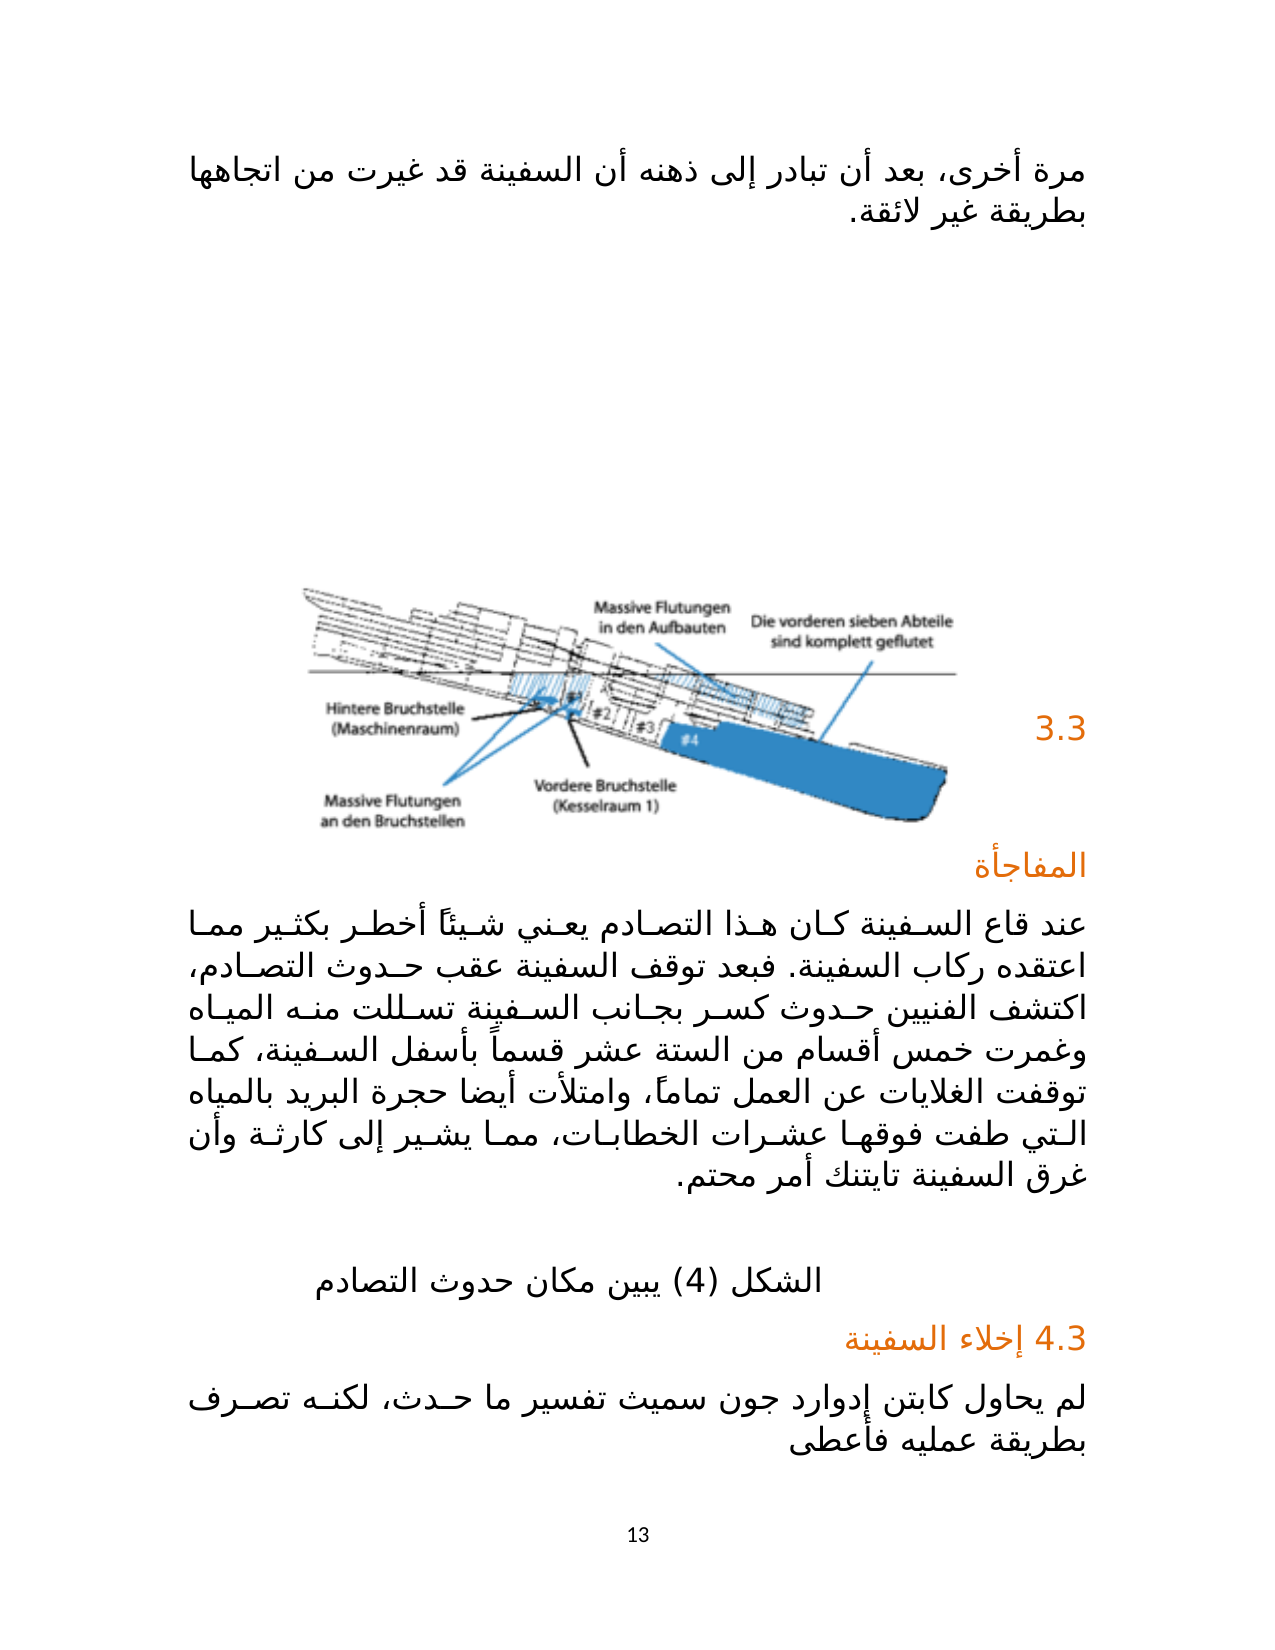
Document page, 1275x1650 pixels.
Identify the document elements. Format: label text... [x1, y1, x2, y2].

text الشكل (4) يبين مكان حدوث التصادم [187, 1261, 1087, 1300]
text 3.3 المفاجأة [187, 710, 1087, 885]
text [187, 150, 1087, 231]
text 4.3 إخلاء السفينة [187, 1320, 1087, 1359]
text لم يحاول كابتن إدوارد جون سميث تفسير ما حدث، لكنه تصرف بطريقة عمليه فأعطى [187, 1378, 1087, 1459]
picture [296, 583, 962, 846]
text عند قاع السفينة كان هذا التصادم يعني شيئاً أخطر بكثير مما اعتقده ركاب السفينة. فبعد توقف السفينة عقب حدوث التصادم، اكتشف الفنيين حدوث كسر بجانب السفينة تسللت منه المياه وغمرت خمس أقسام من الستة عشر قسماً بأسفل السفينة، كما توقفت الغلايات عن العمل تماماً، وامتلأت أيضا حجرة البريد بالمياه التي طفت فوقها عشرات الخطابات، مما يشير إلى كارثة وأن غرق السفينة تايتنك أمر محتم. [187, 904, 1087, 1195]
